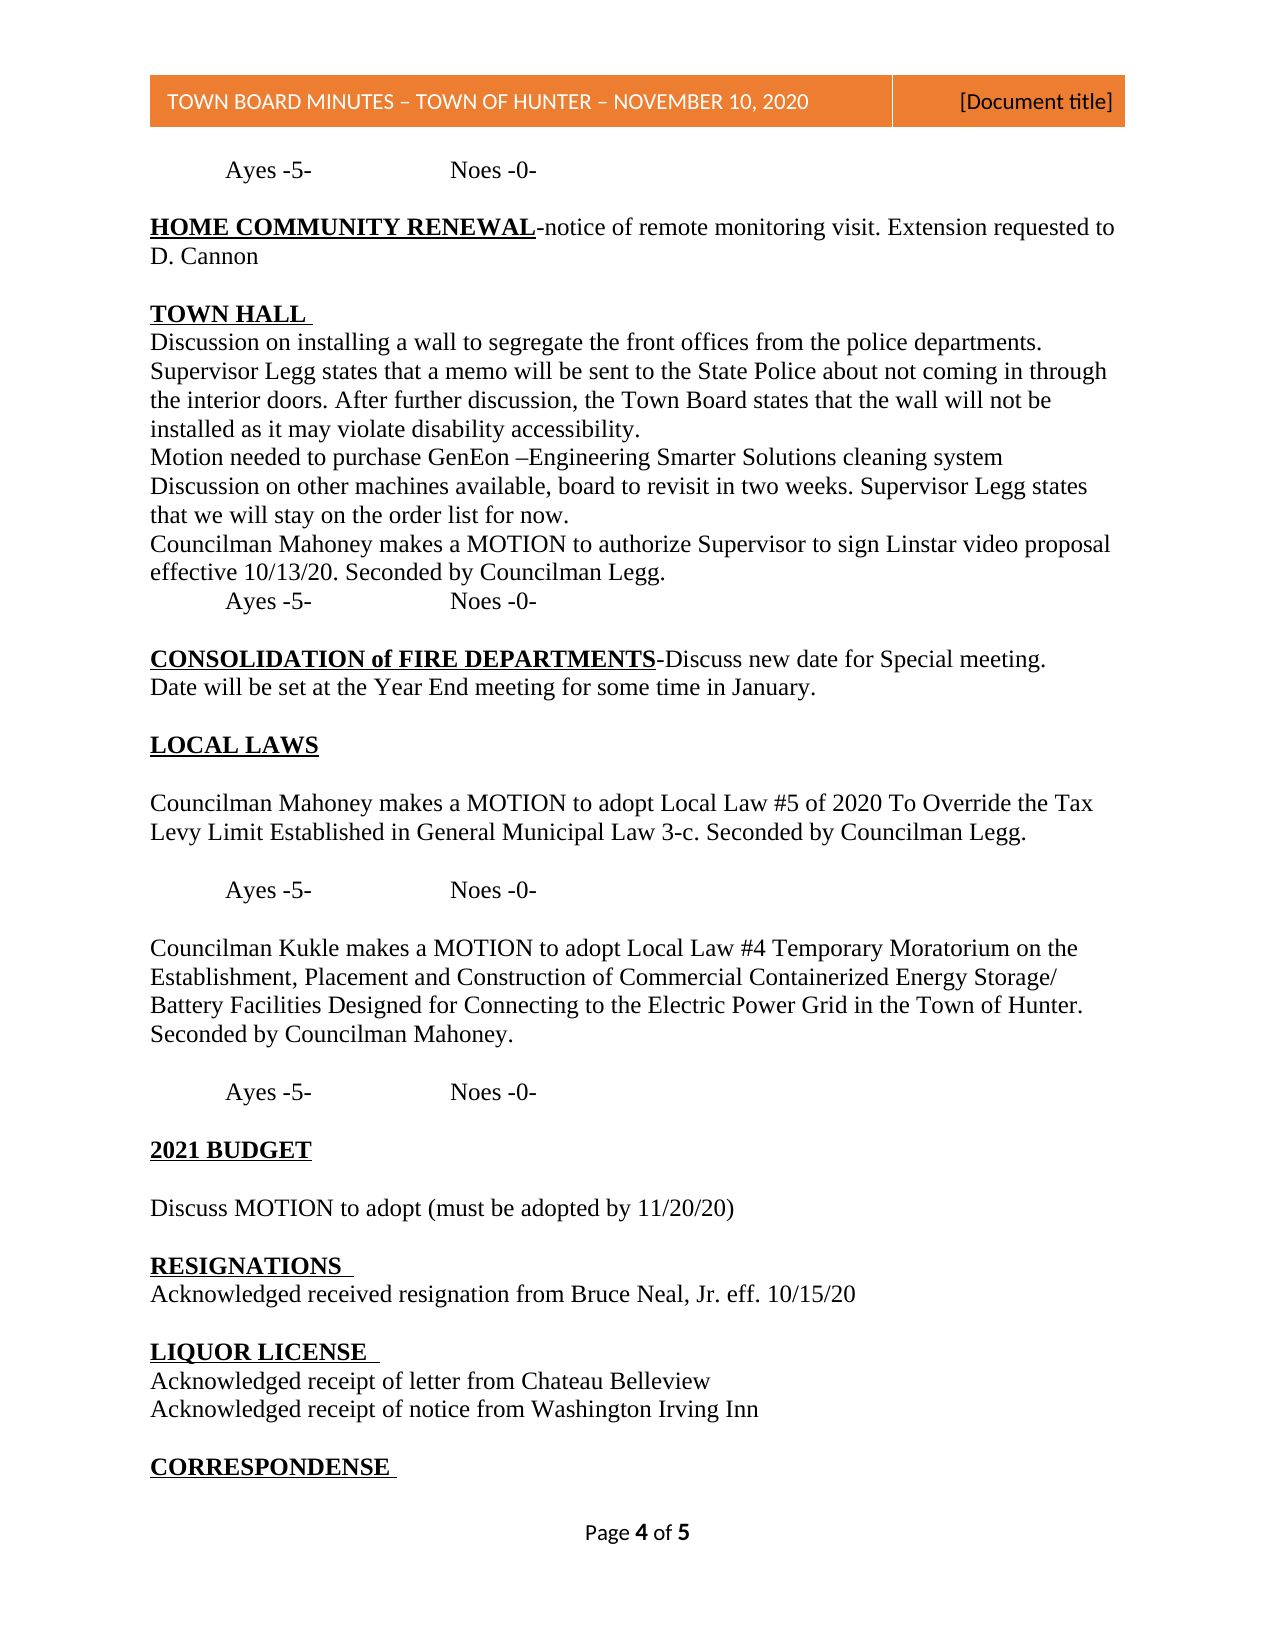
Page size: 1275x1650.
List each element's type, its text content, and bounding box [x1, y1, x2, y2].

text CORRESPONDENSE [150, 1452, 1125, 1481]
text Acknowledged received resignation from Bruce Neal, Jr. eff. 10/15/20 [150, 1279, 1125, 1308]
text Acknowledged receipt of notice from Washington Irving Inn [150, 1394, 1125, 1423]
text 2021 BUDGET [150, 1135, 1125, 1164]
text Ayes -5- Noes -0- [150, 875, 1125, 904]
text Ayes -5- Noes -0- [150, 1077, 1125, 1106]
text Acknowledged receipt of letter from Chateau Belleview [150, 1366, 1125, 1394]
text TOWN HALL [150, 299, 1125, 327]
text Motion needed to purchase GenEon –Engineering Smarter Solutions cleaning system [150, 442, 1125, 471]
text Ayes -5- Noes -0- [150, 155, 1125, 184]
text LOCAL LAWS [150, 730, 1125, 759]
text Councilman Mahoney makes a MOTION to adopt Local Law #5 of 2020 To Override the Tax Levy Limit Established in General Municipal Law 3-c. Seconded by Councilman Legg. [150, 788, 1125, 846]
text Date will be set at the Year End meeting for some time in January. [150, 672, 1125, 701]
text Discussion on installing a wall to segregate the front offices from the police departments. Supervisor Legg states that a memo will be sent to the State Police about not coming in through the interior doors. After further discussion, the Town Board states that the wall will not be installed as it may violate disability accessibility. [150, 327, 1125, 442]
text Discussion on other machines available, board to revisit in two weeks. Supervisor Legg states that we will stay on the order list for now. [150, 471, 1125, 529]
text RESIGNATIONS [150, 1251, 1125, 1279]
text Ayes -5- Noes -0- [150, 586, 1125, 615]
text Discuss MOTION to adopt (must be adopted by 11/20/20) [150, 1193, 1125, 1222]
text LIQUOR LICENSE [150, 1337, 1125, 1366]
text Councilman Mahoney makes a MOTION to authorize Supervisor to sign Linstar video proposal effective 10/13/20. Seconded by Councilman Legg. [150, 529, 1125, 586]
text Councilman Kukle makes a MOTION to adopt Local Law #4 Temporary Moratorium on the Establishment, Placement and Construction of Commercial Containerized Energy Storage/ Battery Facilities Designed for Connecting to the Electric Power Grid in the Town of Hunter. Seconded by Councilman Mahoney. [150, 933, 1125, 1048]
text HOME COMMUNITY RENEWAL-notice of remote monitoring visit. Extension requested to D. Cannon [150, 212, 1125, 270]
text CONSOLIDATION of FIRE DEPARTMENTS-Discuss new date for Special meeting. [150, 644, 1125, 672]
